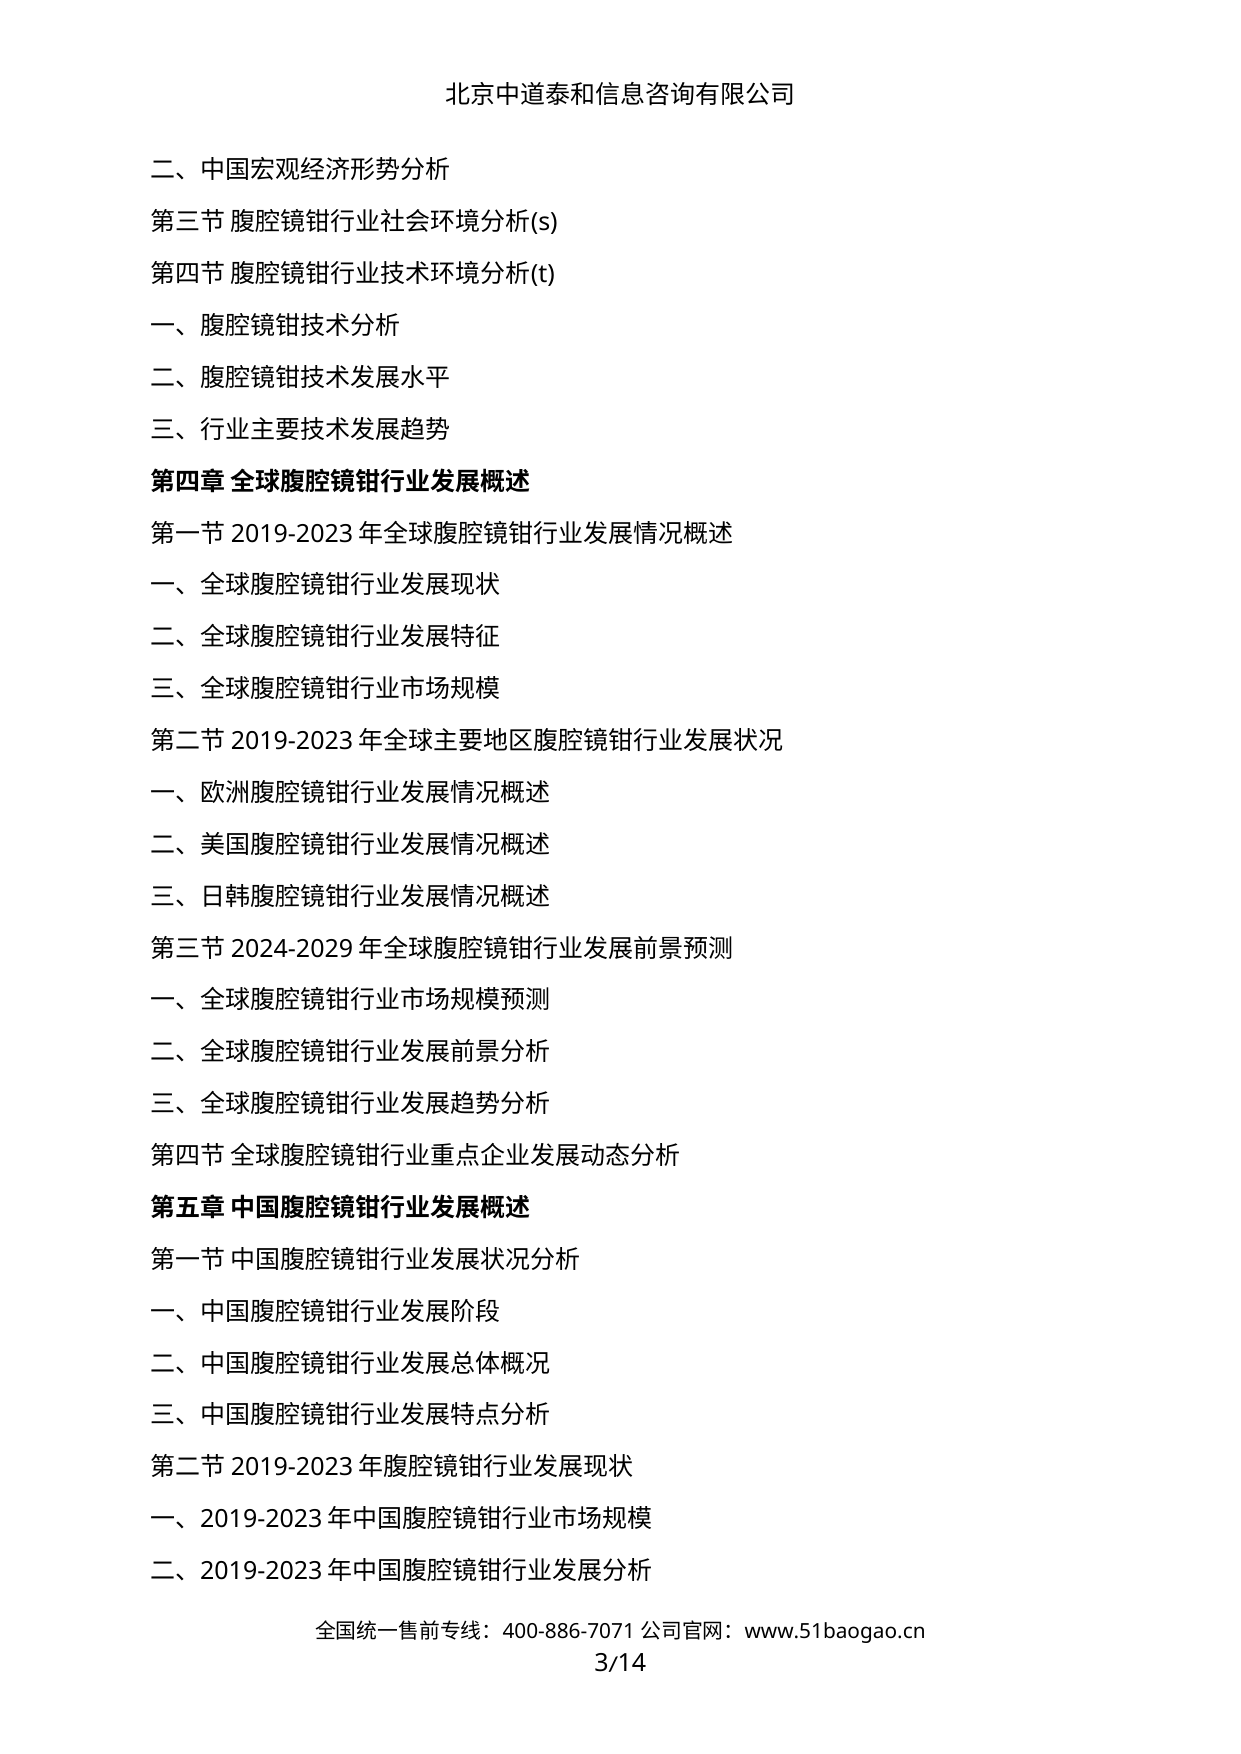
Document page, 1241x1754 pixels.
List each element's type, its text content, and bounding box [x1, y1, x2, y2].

text 第四节 全球腹腔镜钳行业重点企业发展动态分析 [150, 1136, 1090, 1172]
text 第二节 2019-2023年腹腔镜钳行业发展现状 [150, 1447, 1090, 1483]
text 第四章 全球腹腔镜钳行业发展概述 [150, 461, 1090, 497]
text 三、日韩腹腔镜钳行业发展情况概述 [150, 876, 1090, 912]
text 第一节 2019-2023年全球腹腔镜钳行业发展情况概述 [150, 513, 1090, 549]
text 一、欧洲腹腔镜钳行业发展情况概述 [150, 772, 1090, 809]
text 第五章 中国腹腔镜钳行业发展概述 [150, 1187, 1090, 1224]
text 一、腹腔镜钳技术分析 [150, 306, 1090, 342]
text 三、全球腹腔镜钳行业发展趋势分析 [150, 1084, 1090, 1120]
text 二、2019-2023年中国腹腔镜钳行业发展分析 [150, 1551, 1090, 1587]
text 第三节 2024-2029年全球腹腔镜钳行业发展前景预测 [150, 928, 1090, 964]
text 二、全球腹腔镜钳行业发展前景分析 [150, 1032, 1090, 1068]
text 三、全球腹腔镜钳行业市场规模 [150, 669, 1090, 705]
text 二、腹腔镜钳技术发展水平 [150, 357, 1090, 394]
text 一、2019-2023年中国腹腔镜钳行业市场规模 [150, 1499, 1090, 1535]
text 一、全球腹腔镜钳行业市场规模预测 [150, 980, 1090, 1016]
text 第四节 腹腔镜钳行业技术环境分析(t) [150, 254, 1090, 290]
text 二、中国腹腔镜钳行业发展总体概况 [150, 1343, 1090, 1379]
text 第二节 2019-2023年全球主要地区腹腔镜钳行业发展状况 [150, 721, 1090, 757]
text 二、美国腹腔镜钳行业发展情况概述 [150, 824, 1090, 861]
text 第一节 中国腹腔镜钳行业发展状况分析 [150, 1239, 1090, 1276]
text 第三节 腹腔镜钳行业社会环境分析(s) [150, 202, 1090, 238]
text 二、全球腹腔镜钳行业发展特征 [150, 617, 1090, 653]
text 三、中国腹腔镜钳行业发展特点分析 [150, 1395, 1090, 1431]
text 一、全球腹腔镜钳行业发展现状 [150, 565, 1090, 601]
text 二、中国宏观经济形势分析 [150, 150, 1090, 186]
text 一、中国腹腔镜钳行业发展阶段 [150, 1291, 1090, 1327]
text 三、行业主要技术发展趋势 [150, 409, 1090, 446]
